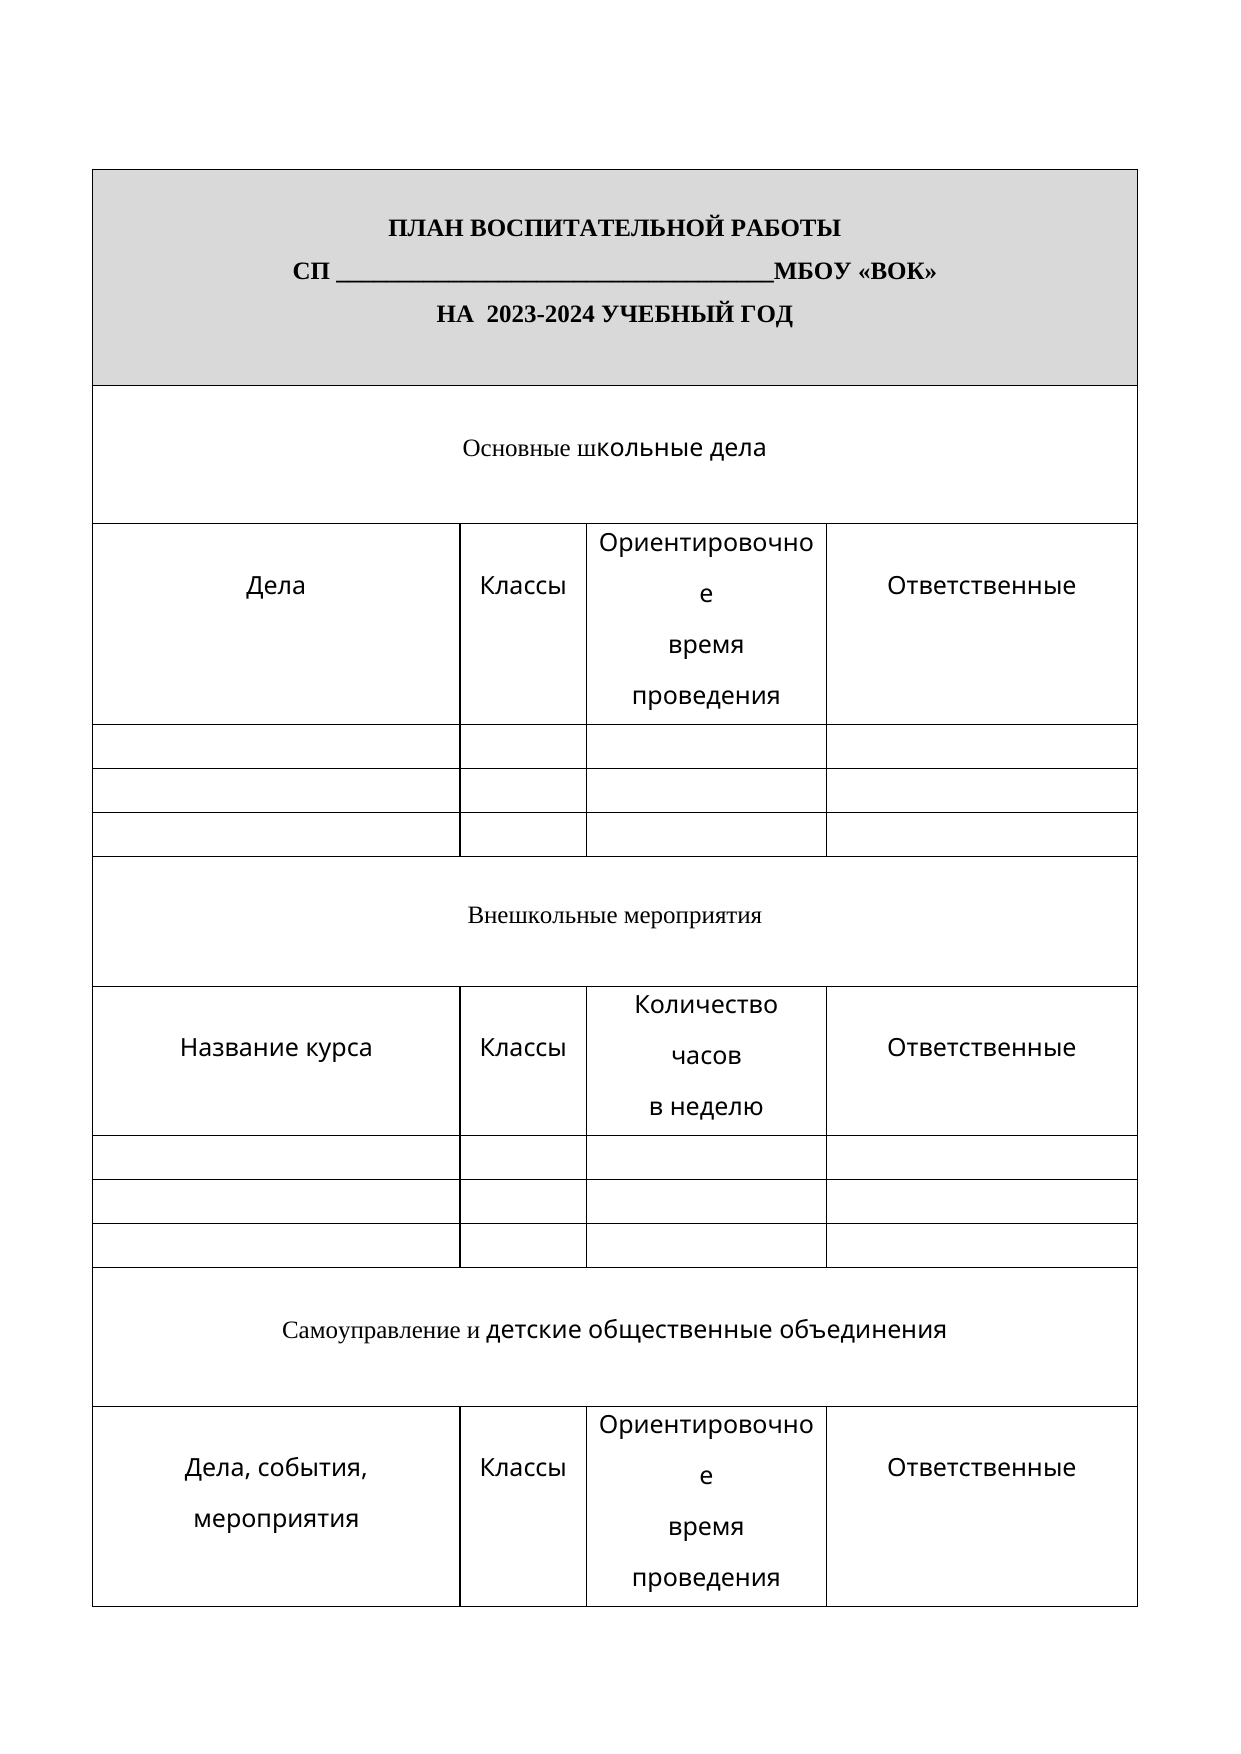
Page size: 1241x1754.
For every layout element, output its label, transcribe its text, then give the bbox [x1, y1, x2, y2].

table_header План воспитательной работы сп ___________________________________мбоу «вок» на 2023-2024 учебный год [93, 170, 1137, 385]
table_cell [93, 1136, 459, 1179]
table_cell [461, 813, 586, 856]
table_cell [587, 1180, 826, 1223]
table_cell [827, 1224, 1137, 1267]
table_cell Самоуправление и детские общественные объединения [93, 1268, 1137, 1406]
table_cell [93, 1180, 459, 1223]
table_cell [587, 725, 826, 767]
table_cell Дела, события, мероприятия [93, 1407, 459, 1606]
table_cell [587, 769, 826, 812]
table_cell Ориентировочное время проведения [587, 524, 826, 723]
table_cell [93, 813, 459, 856]
table_cell Классы [461, 987, 586, 1135]
table_cell [461, 1180, 586, 1223]
table_cell [93, 1224, 459, 1267]
table_cell Ответственные [827, 1407, 1137, 1606]
table_cell Классы [461, 1407, 586, 1606]
table_cell [827, 725, 1137, 767]
table_cell [461, 1224, 586, 1267]
table_cell [587, 1136, 826, 1179]
table_cell Количество часов в неделю [587, 987, 826, 1135]
table_cell [827, 1136, 1137, 1179]
table_cell [93, 769, 459, 812]
table_cell Ответственные [827, 524, 1137, 723]
table_cell [587, 813, 826, 856]
table_cell [461, 769, 586, 812]
table_cell [587, 1224, 826, 1267]
table_cell Дела [93, 524, 459, 723]
table_cell [461, 725, 586, 767]
table_cell Ответственные [827, 987, 1137, 1135]
table_cell Ориентировочное время проведения [587, 1407, 826, 1606]
table_cell Основные школьные дела [93, 386, 1137, 523]
table_cell [93, 725, 459, 767]
table_cell [827, 813, 1137, 856]
table_cell Внешкольные мероприятия [93, 857, 1137, 986]
table_cell Название курса [93, 987, 459, 1135]
table_cell [827, 769, 1137, 812]
table_cell [461, 1136, 586, 1179]
table_cell Классы [461, 524, 586, 723]
table_cell [827, 1180, 1137, 1223]
